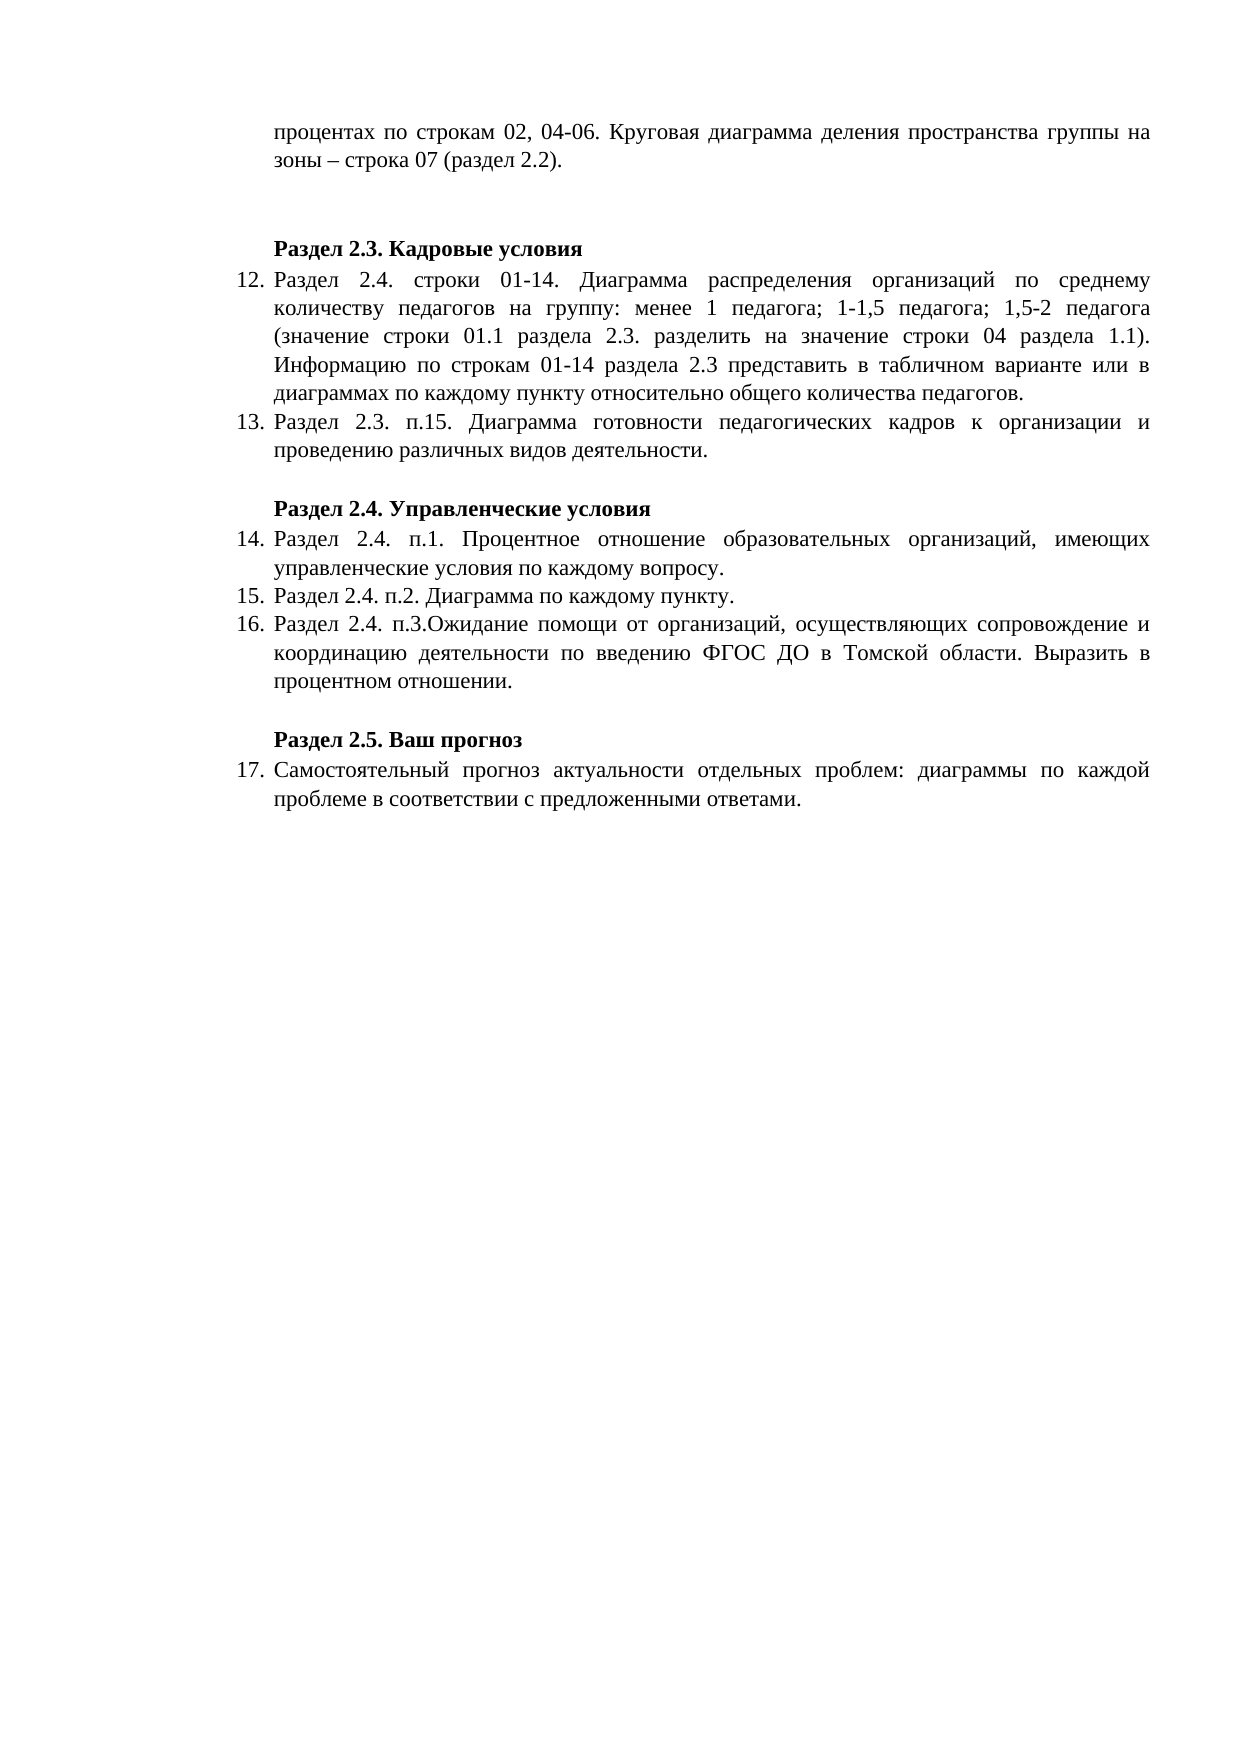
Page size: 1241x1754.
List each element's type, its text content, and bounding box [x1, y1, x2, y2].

list Раздел 2.5. Ваш прогноз [274, 726, 1152, 752]
list Раздел 2.4. п.3.Ожидание помощи от организаций, осуществляющих сопровождение и координацию деятельности по введению ФГОС ДО в Томской области. Выразить в процентном отношении. [236, 610, 1152, 694]
list Раздел 2.3. п.15. Диаграмма готовности педагогических кадров к организации и проведению различных видов деятельности. [236, 408, 1152, 463]
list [236, 118, 1152, 173]
list Самостоятельный прогноз актуальности отдельных проблем: диаграммы по каждой проблеме в соответствии с предложенными ответами. [236, 756, 1152, 811]
list Раздел 2.4. п.1. Процентное отношение образовательных организаций, имеющих управленческие условия по каждому вопросу. [236, 525, 1152, 580]
list Раздел 2.4. Управленческие условия [274, 495, 1152, 521]
list Раздел 2.4. строки 01-14. Диаграмма распределения организаций по среднему количеству педагогов на группу: менее 1 педагога; 1-1,5 педагога; 1,5-2 педагога (значение строки 01.1 раздела 2.3. разделить на значение строки 04 раздела 1.1). Информацию по строкам 01-14 раздела 2.3 представить в табличном варианте или в диаграммах по каждому пункту относительно общего количества педагогов. [236, 266, 1152, 406]
list Раздел 2.4. п.2. Диаграмма по каждому пункту. [236, 582, 1152, 608]
list Раздел 2.3. Кадровые условия [274, 235, 1152, 262]
